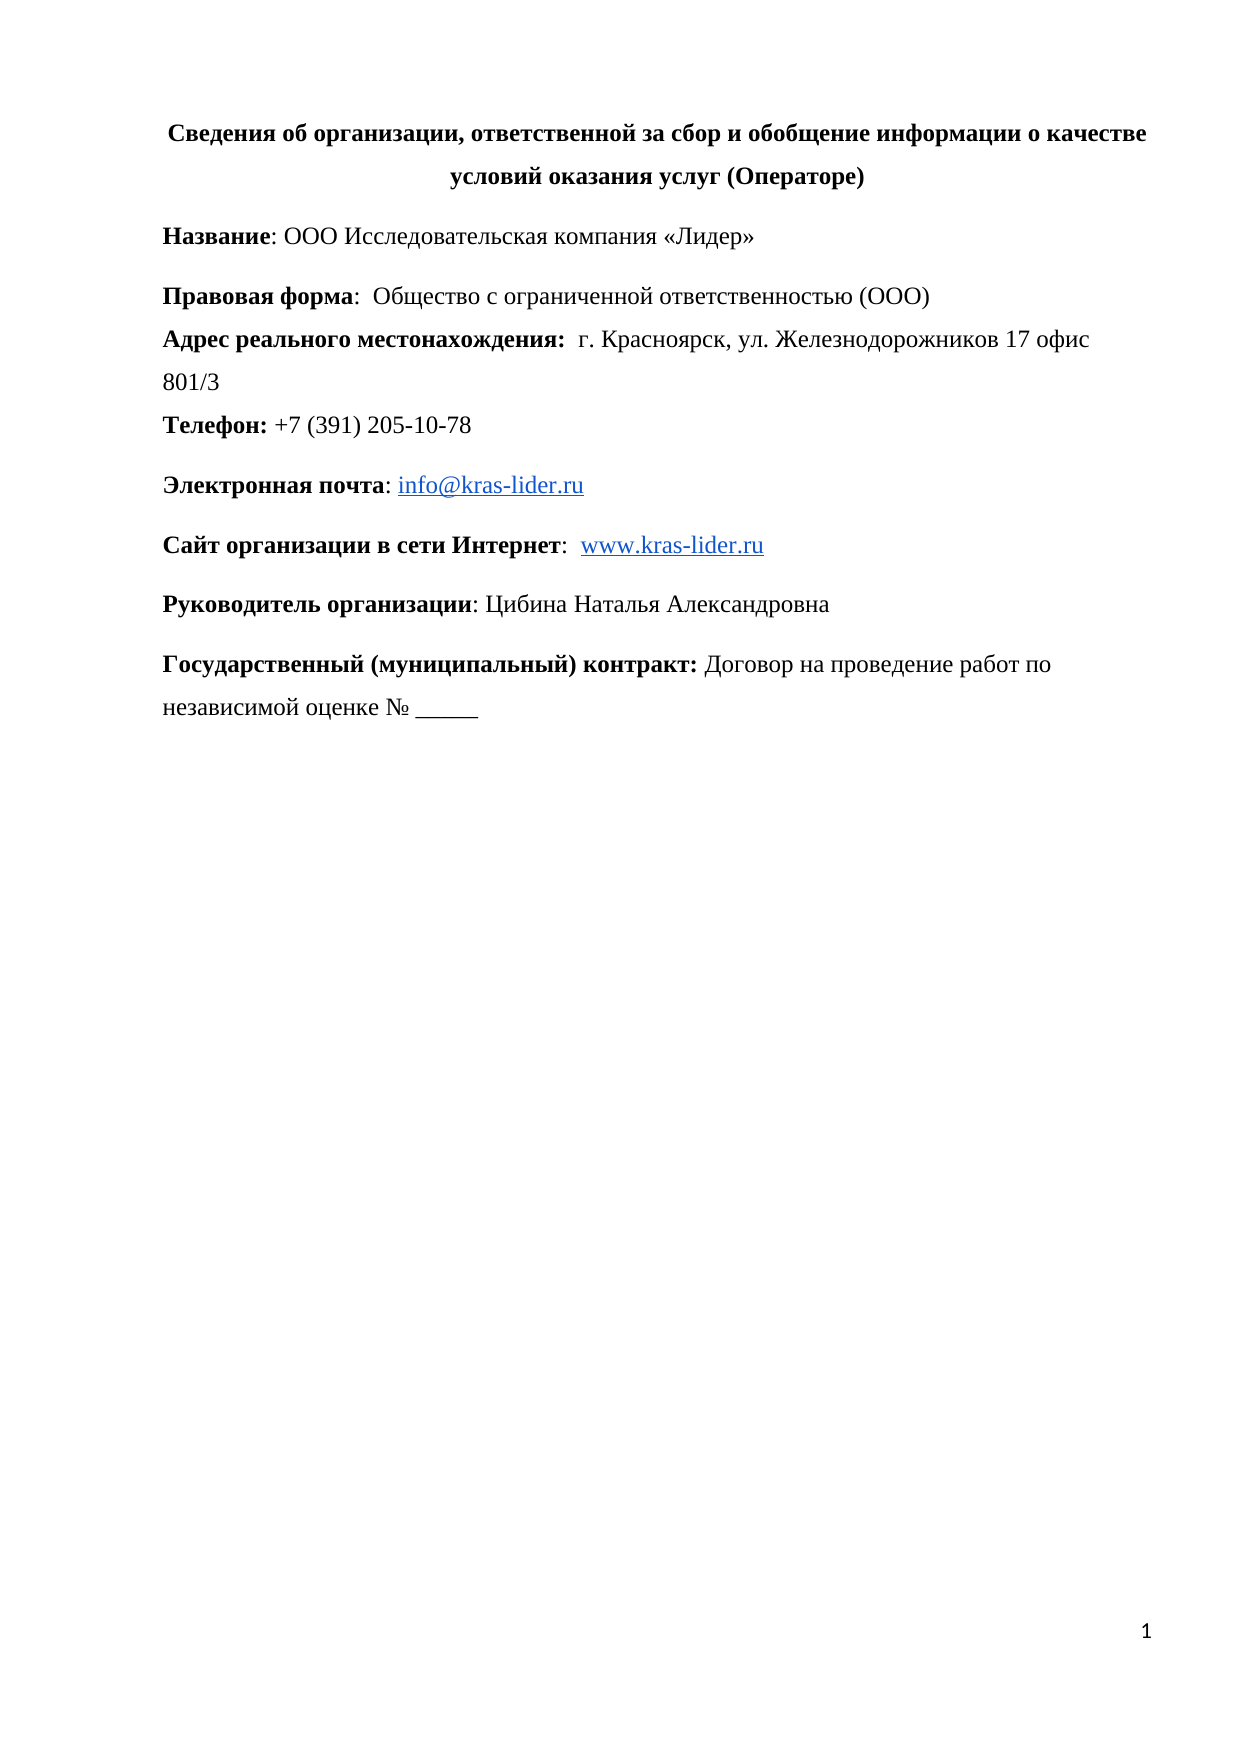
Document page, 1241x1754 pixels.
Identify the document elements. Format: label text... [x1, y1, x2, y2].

text Руководитель организации: Цибина Наталья Александровна [162, 589, 1152, 618]
text Электронная почта: info@kras-lider.ru [162, 470, 1152, 499]
text Государственный (муниципальный) контракт: Договор на проведение работ по независимой оценке № _____ [162, 649, 1152, 721]
text Название: ООО Исследовательская компания «Лидер» [162, 221, 1152, 250]
text Сайт организации в сети Интернет: www.kras-lider.ru [162, 530, 1152, 558]
text Сведения об организации, ответственной за сбор и обобщение информации о качестве условий оказания услуг (Операторе) [162, 118, 1152, 190]
text Правовая форма: Общество с ограниченной ответственностью (ООО) Адрес реального местонахождения: г. Красноярск, ул. Железнодорожников 17 офис 801/3 Телефон: +7 (391) 205-10-78 [162, 281, 1152, 439]
